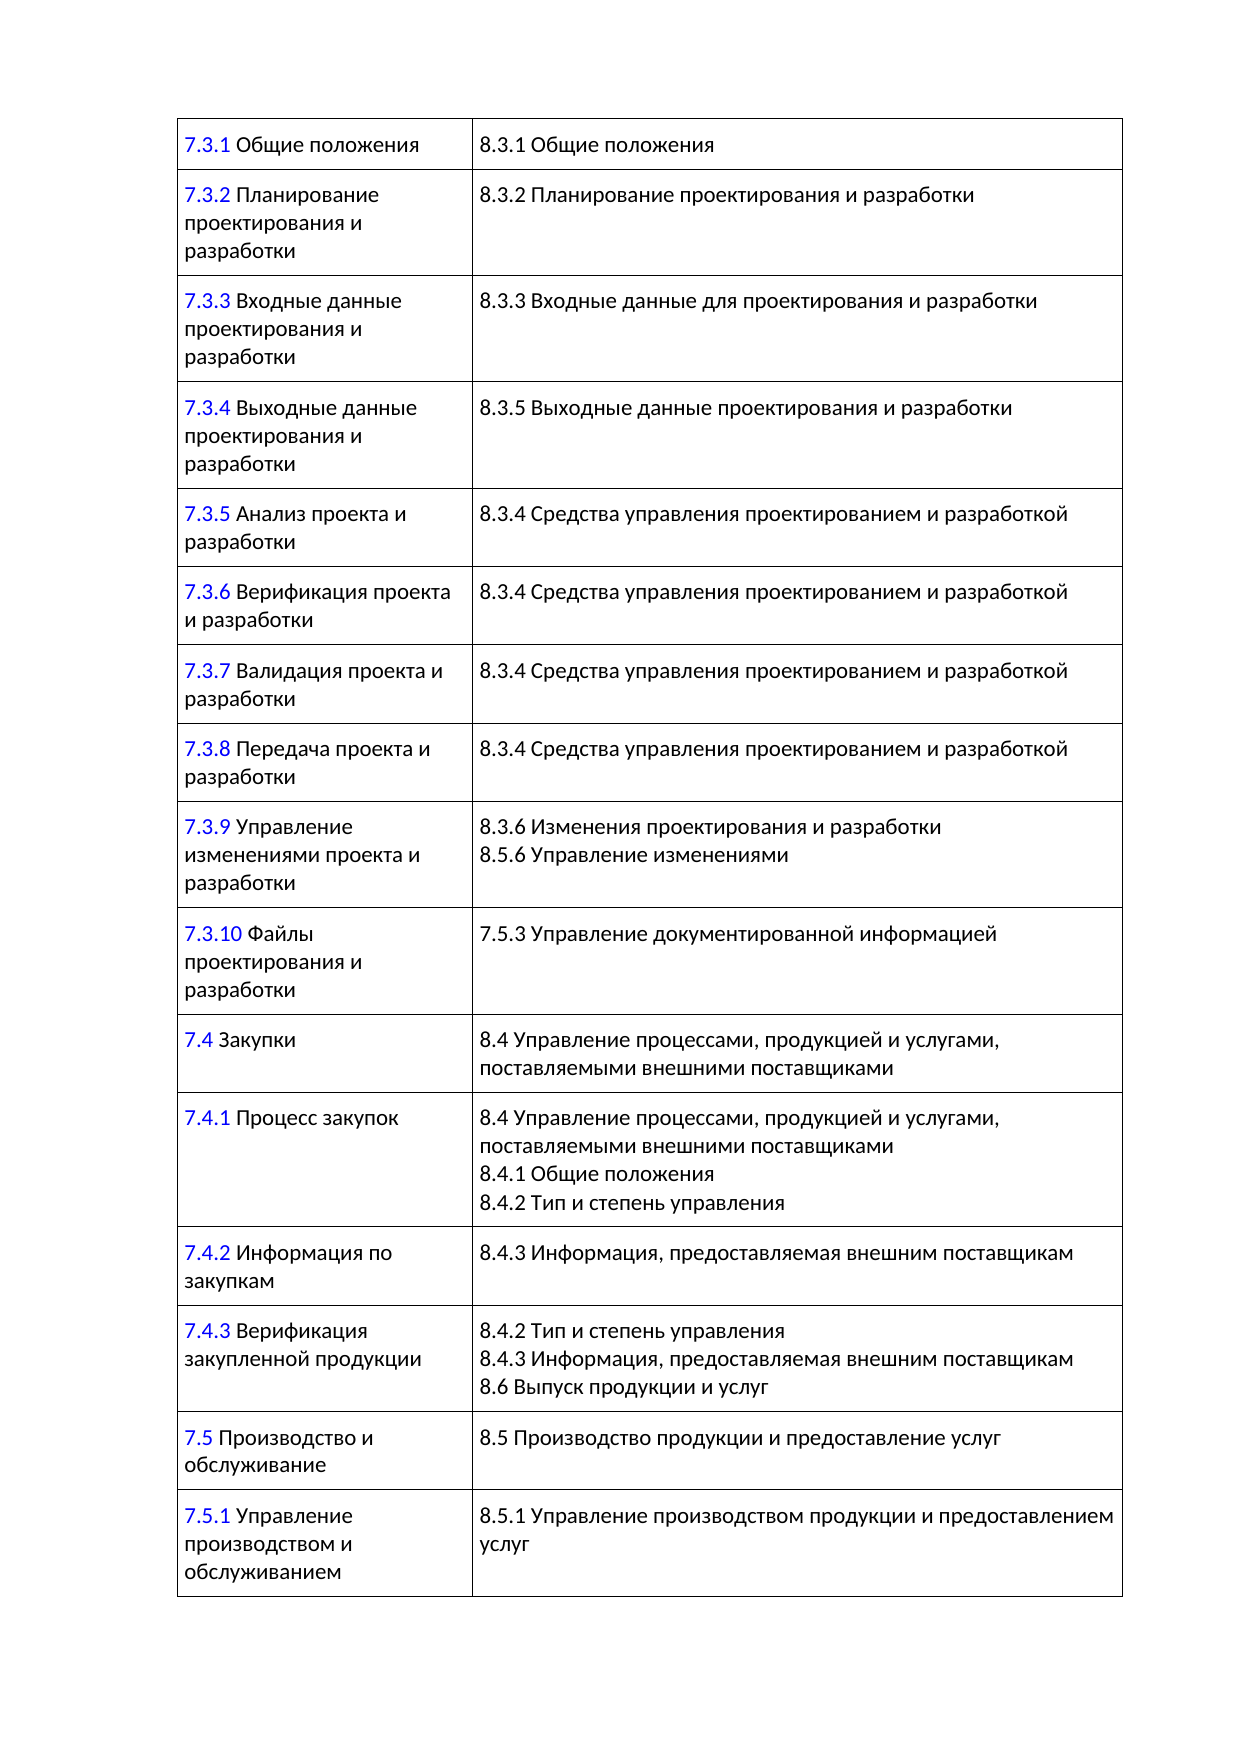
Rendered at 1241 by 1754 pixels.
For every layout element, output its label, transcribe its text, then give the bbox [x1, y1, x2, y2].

table_cell 8.4.2 Тип и степень управления 8.4.3 Информация, предоставляемая внешним поставщикам 8.6 Выпуск продукции и услуг [473, 1306, 1122, 1411]
table_cell 7.3.2 Планирование проектирования и разработки [178, 170, 472, 275]
table_cell 8.3.4 Средства управления проектированием и разработкой [473, 567, 1122, 644]
table_cell 7.4.3 Верификация закупленной продукции [178, 1306, 472, 1411]
table_cell 7.5 Производство и обслуживание [178, 1412, 472, 1489]
table_cell 8.3.3 Входные данные для проектирования и разработки [473, 276, 1122, 381]
table_cell 7.4.1 Процесс закупок [178, 1093, 472, 1226]
table_cell 7.5.3 Управление документированной информацией [473, 908, 1122, 1013]
table_cell 8.3.4 Средства управления проектированием и разработкой [473, 645, 1122, 722]
table_cell 8.3.6 Изменения проектирования и разработки 8.5.6 Управление изменениями [473, 802, 1122, 907]
table_cell 8.4.3 Информация, предоставляемая внешним поставщикам [473, 1227, 1122, 1304]
table_cell 7.3.6 Верификация проекта и разработки [178, 567, 472, 644]
table_cell 8.3.4 Средства управления проектированием и разработкой [473, 489, 1122, 566]
table_cell 7.3.10 Файлы проектирования и разработки [178, 908, 472, 1013]
table_cell 8.4 Управление процессами, продукцией и услугами, поставляемыми внешними поставщиками 8.4.1 Общие положения 8.4.2 Тип и степень управления [473, 1093, 1122, 1226]
table_cell 7.3.4 Выходные данные проектирования и разработки [178, 382, 472, 487]
table_cell 8.3.5 Выходные данные проектирования и разработки [473, 382, 1122, 487]
table_cell 7.3.5 Анализ проекта и разработки [178, 489, 472, 566]
table_cell 7.3.8 Передача проекта и разработки [178, 724, 472, 801]
table_cell 7.4.2 Информация по закупкам [178, 1227, 472, 1304]
table_cell 8.3.2 Планирование проектирования и разработки [473, 170, 1122, 275]
table_cell 7.5.1 Управление производством и обслуживанием [178, 1490, 472, 1596]
table_cell 7.3.3 Входные данные проектирования и разработки [178, 276, 472, 381]
table_cell 8.5 Производство продукции и предоставление услуг [473, 1412, 1122, 1489]
table_cell 7.4 Закупки [178, 1015, 472, 1092]
table_cell 8.3.1 Общие положения [473, 119, 1122, 168]
table_cell 8.3.4 Средства управления проектированием и разработкой [473, 724, 1122, 801]
table_cell 7.3.9 Управление изменениями проекта и разработки [178, 802, 472, 907]
table_cell 8.5.1 Управление производством продукции и предоставлением услуг [473, 1490, 1122, 1596]
table_cell 7.3.1 Общие положения [178, 119, 472, 168]
table_cell 8.4 Управление процессами, продукцией и услугами, поставляемыми внешними поставщиками [473, 1015, 1122, 1092]
table_cell 7.3.7 Валидация проекта и разработки [178, 645, 472, 722]
